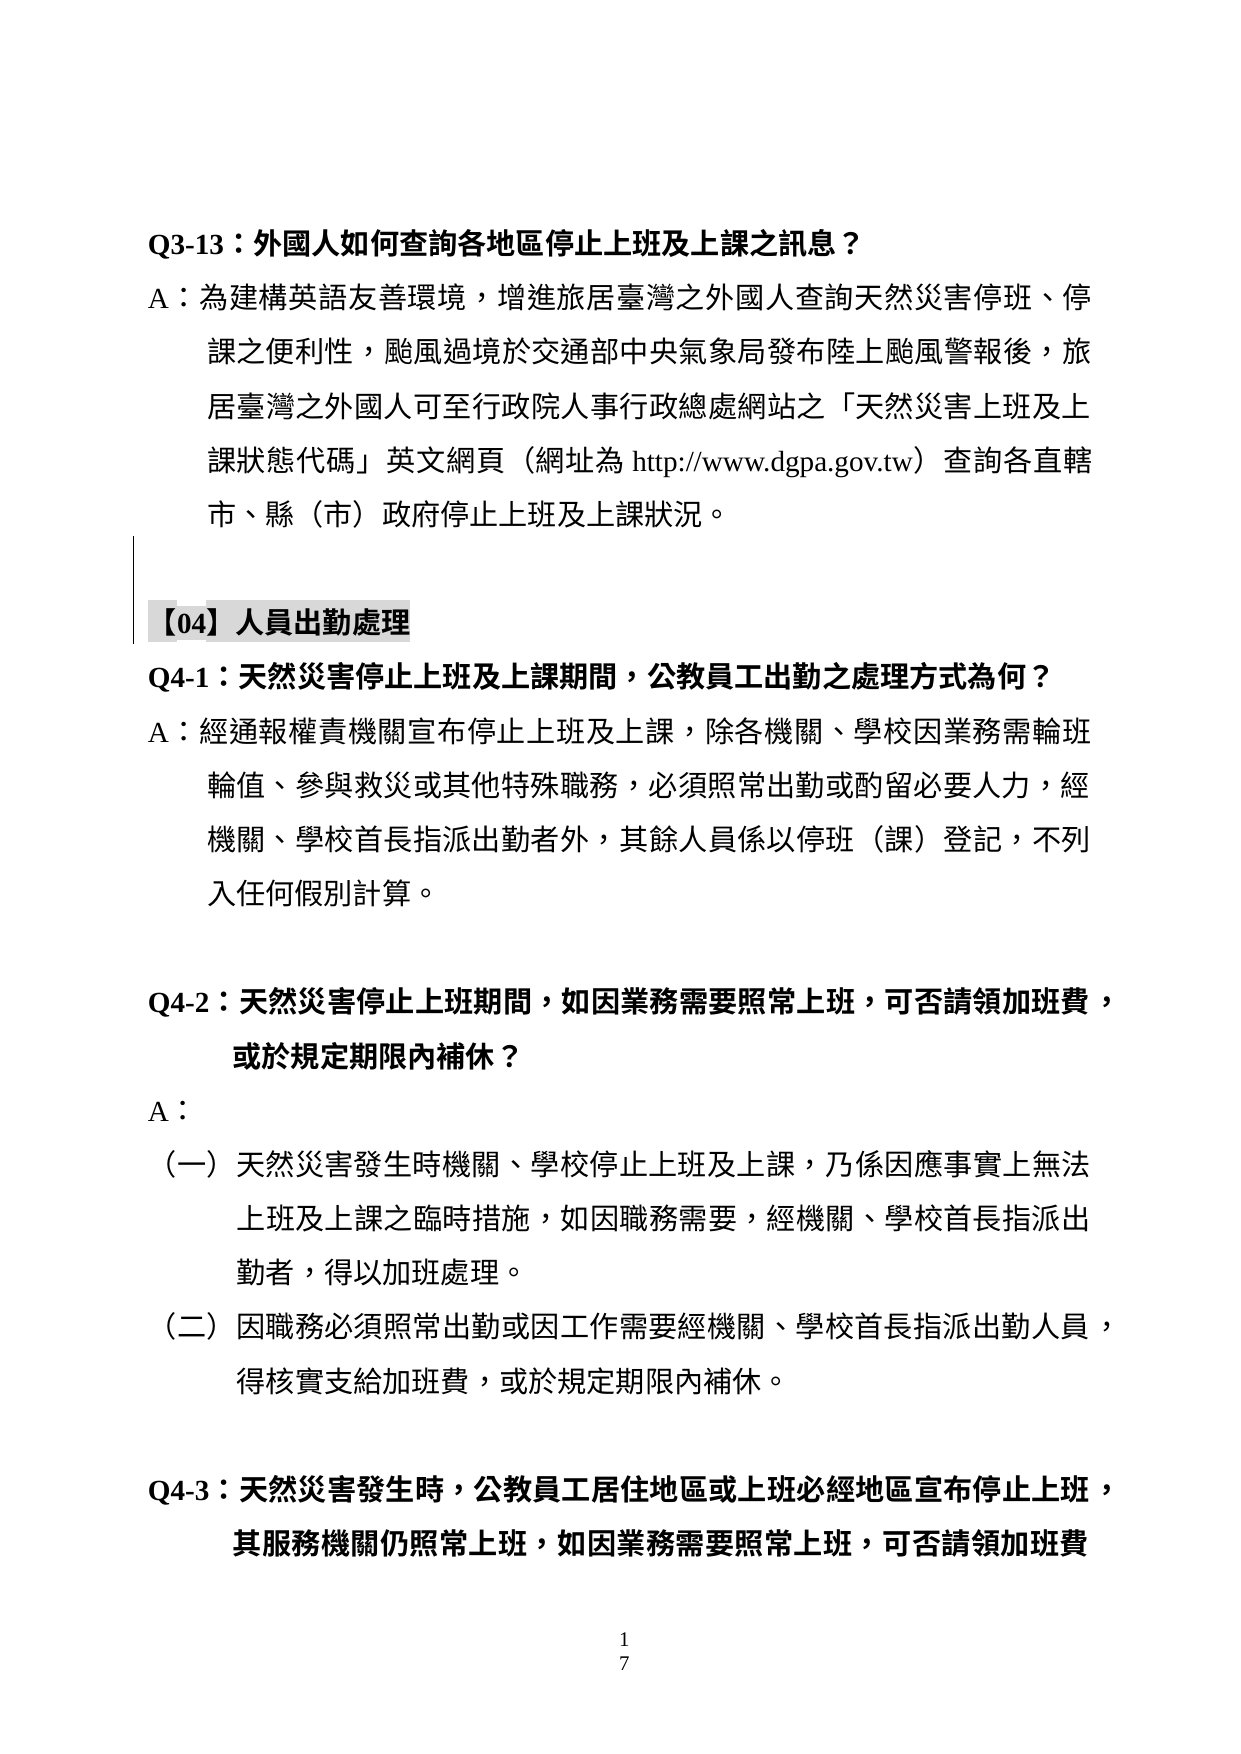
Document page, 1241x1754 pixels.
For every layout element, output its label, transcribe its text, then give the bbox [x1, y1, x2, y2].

text Q4-2：天然災害停止上班期間，如因業務需要照常上班，可否請領加班費，或於規定期限內補休？ [148, 969, 1092, 1078]
text （二）因職務必須照常出勤或因工作需要經機關、學校首長指派出勤人員，得核實支給加班費，或於規定期限內補休。 [148, 1294, 1092, 1403]
text Q4-1：天然災害停止上班及上課期間，公教員工出勤之處理方式為何？ [148, 644, 1092, 699]
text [148, 1457, 1092, 1565]
text （一）天然災害發生時機關、學校停止上班及上課，乃係因應事實上無法上班及上課之臨時措施，如因職務需要，經機關、學校首長指派出勤者，得以加班處理。 [148, 1132, 1092, 1294]
text A：為建構英語友善環境，增進旅居臺灣之外國人查詢天然災害停班、停課之便利性，颱風過境於交通部中央氣象局發布陸上颱風警報後，旅居臺灣之外國人可至行政院人事行政總處網站之「天然災害上班及上課狀態代碼」英文網頁（網址為http://www.dgpa.gov.tw）查詢各直轄市、縣（市）政府停止上班及上課狀況。 [148, 265, 1092, 536]
text Q3-13：外國人如何查詢各地區停止上班及上課之訊息？ [148, 211, 1092, 265]
text 【04】人員出勤處理 [148, 590, 1092, 644]
text A： [148, 1078, 1092, 1132]
text A：經通報權責機關宣布停止上班及上課，除各機關、學校因業務需輪班輪值、參與救災或其他特殊職務，必須照常出勤或酌留必要人力，經機關、學校首長指派出勤者外，其餘人員係以停班（課）登記，不列入任何假別計算。 [148, 699, 1092, 915]
